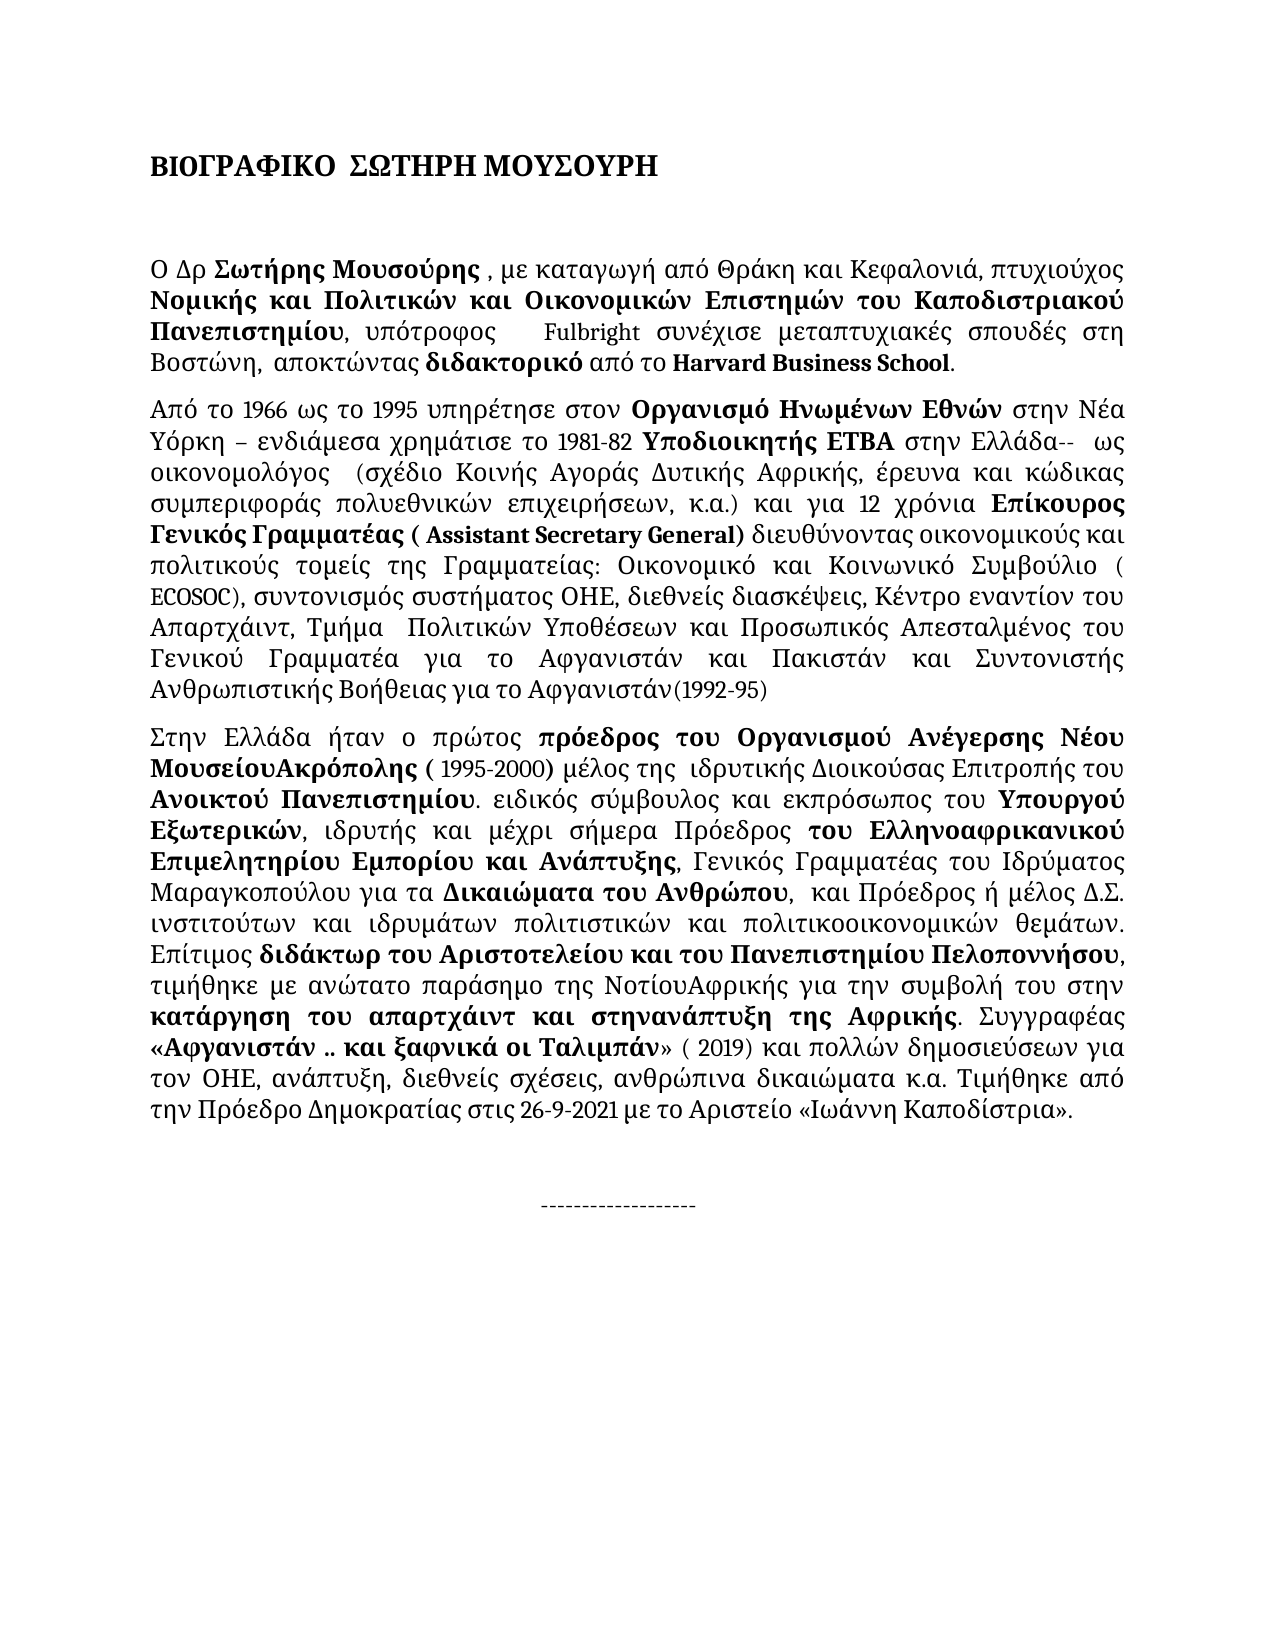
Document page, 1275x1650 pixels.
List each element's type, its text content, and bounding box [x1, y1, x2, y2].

text Ο Δρ Σωτήρης Μουσούρης , με καταγωγή από Θράκη και Κεφαλονιά, πτυχιούχος Νομικής και Πολιτικών και Οικονομικών Επιστημών του Καποδιστριακού Πανεπιστημίου, υπότροφος Fulbright συνέχισε μεταπτυχιακές σπουδές στη Βοστώνη, αποκτώντας διδακτορικό από το Harvard Business School. [150, 256, 1125, 377]
text Στην Ελλάδα ήταν ο πρώτος πρόεδρος του Οργανισμού Ανέγερσης Νέου ΜουσείουΑκρόπολης ( 1995-2000) μέλος της ιδρυτικής Διοικούσας Επιτροπής του Ανοικτού Πανεπιστημίου. ειδικός σύμβουλος και εκπρόσωπος του Υπουργού Εξωτερικών, ιδρυτής και μέχρι σήμερα Πρόεδρος του Ελληνοαφρικανικού Επιμελητηρίου Εμπορίου και Ανάπτυξης, Γενικός Γραμματέας του Ιδρύματος Μαραγκοπούλου για τα Δικαιώματα του Ανθρώπου, και Πρόεδρος ή μέλος Δ.Σ. ινστιτούτων και ιδρυμάτων πολιτιστικών και πολιτικοοικονομικών θεμάτων. Επίτιμος διδάκτωρ του Αριστοτελείου και του Πανεπιστημίου Πελοποννήσου, τιμήθηκε με ανώτατο παράσημο της ΝοτίουΑφρικής για την συμβολή του στην κατάργηση του απαρτχάιντ και στηνανάπτυξη της Αφρικής. Συγγραφέας «Αφγανιστάν .. και ξαφνικά οι Ταλιμπάν» ( 2019) και πολλών δημοσιεύσεων για τον ΟΗΕ, ανάπτυξη, διεθνείς σχέσεις, ανθρώπινα δικαιώματα κ.α. Τιμήθηκε από την Πρόεδρο Δημοκρατίας στις 26-9-2021 με το Αριστείο «Ιωάννη Καποδίστρια». [150, 723, 1125, 1125]
text BIOΓΡΑΦΙΚΟ ΣΩΤΗΡΗ ΜΟΥΣΟΥΡΗ [150, 150, 1125, 183]
text ------------------- [150, 1191, 1125, 1220]
text Από το 1966 ως το 1995 υπηρέτησε στον Οργανισμό Ηνωμένων Εθνών στην Νέα Υόρκη – ενδιάμεσα χρημάτισε το 1981-82 Υποδιοικητής ΕΤΒΑ στην Ελλάδα-- ως οικονομολόγος (σχέδιο Κοινής Αγοράς Δυτικής Αφρικής, έρευνα και κώδικας συμπεριφοράς πολυεθνικών επιχειρήσεων, κ.α.) και για 12 χρόνια Επίκουρος Γενικός Γραμματέας ( Assistant Secretary General) διευθύνοντας οικονομικούς και πολιτικούς τομείς της Γραμματείας: Οικονομικό και Κοινωνικό Συμβούλιο ( ECOSOC), συντονισμός συστήματος ΟΗΕ, διεθνείς διασκέψεις, Κέντρο εναντίον του Απαρτχάιντ, Τμήμα Πολιτικών Υποθέσεων και Προσωπικός Απεσταλμένος του Γενικού Γραμματέα για το Αφγανιστάν και Πακιστάν και Συντονιστής Ανθρωπιστικής Βοήθειας για το Αφγανιστάν(1992-95) [150, 396, 1125, 704]
